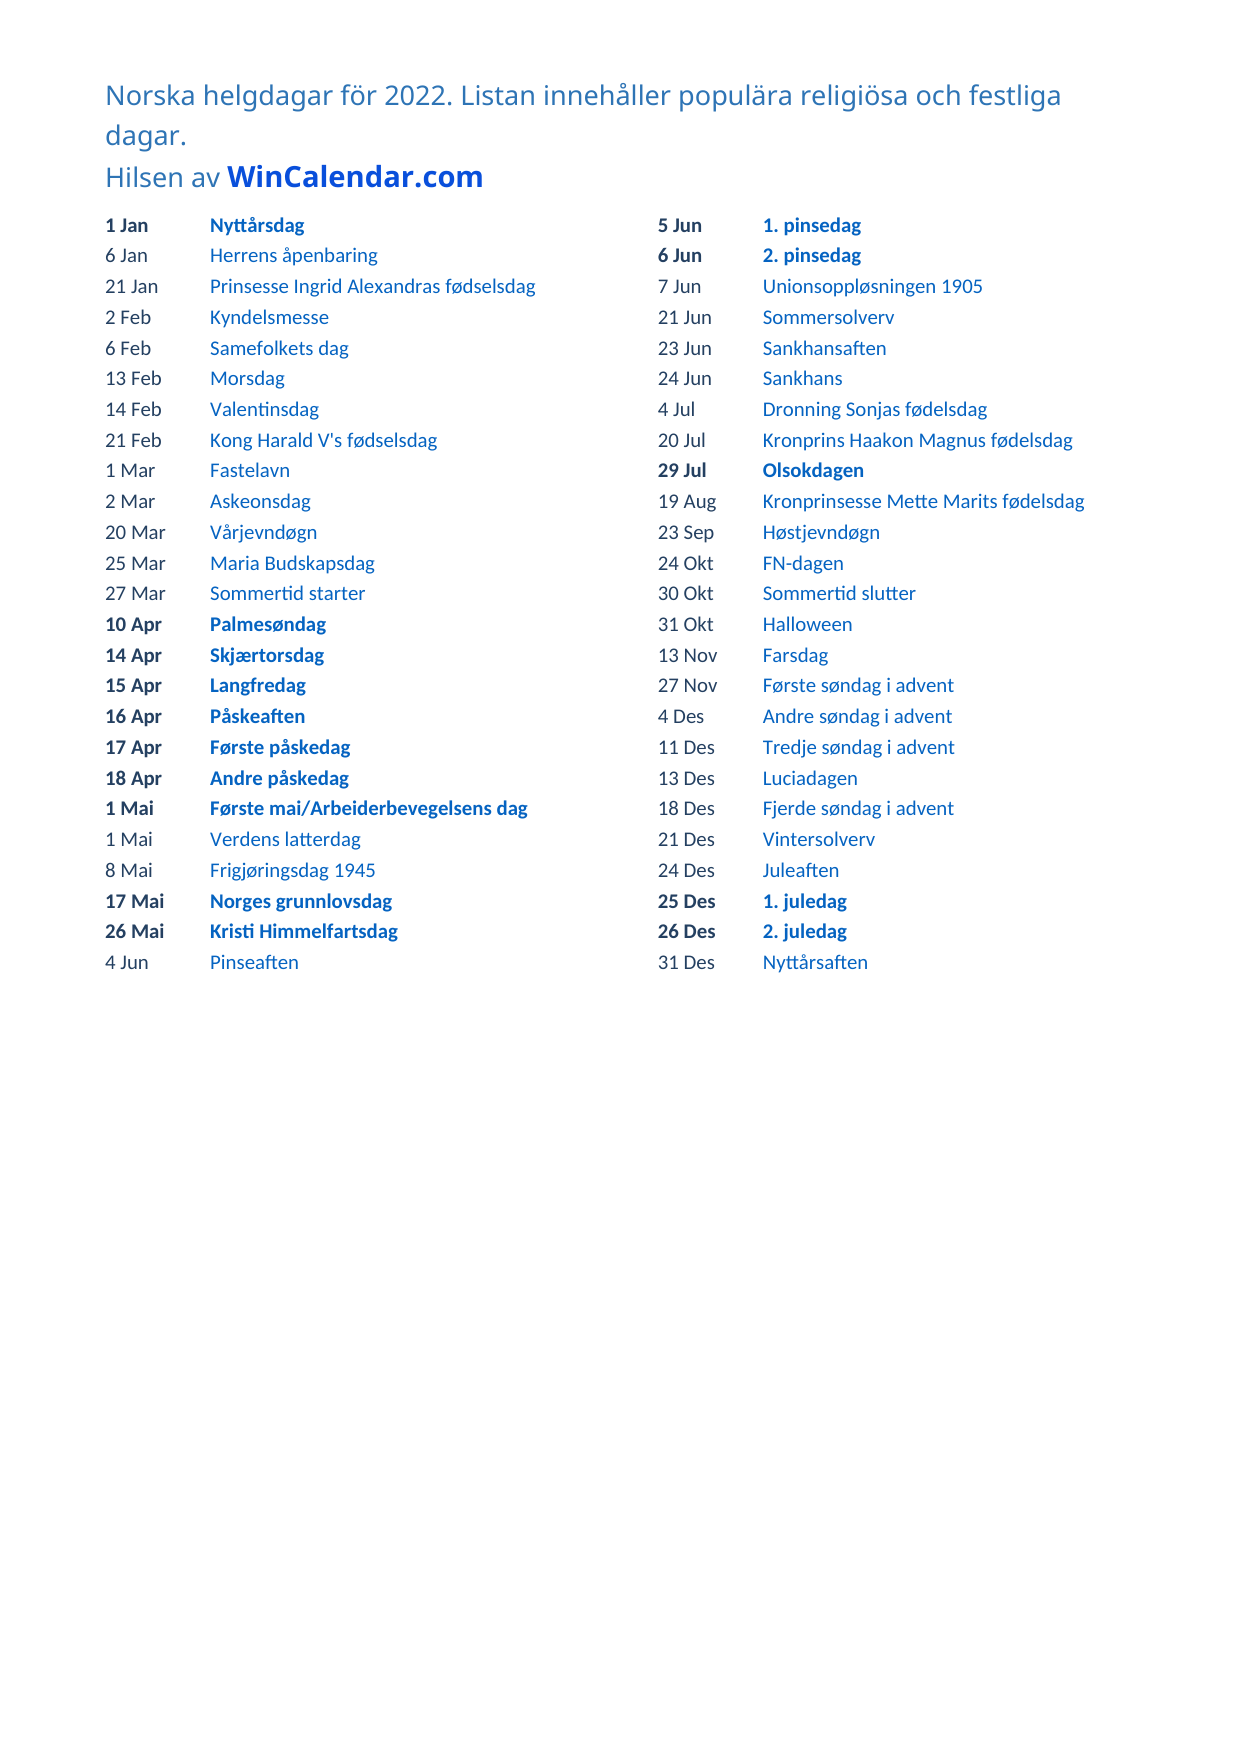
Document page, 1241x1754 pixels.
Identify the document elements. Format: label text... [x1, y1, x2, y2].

subtitle Norska helgdagar för 2022. Listan innehåller populära religiösa och festliga dagar. Hilsen av WinCalendar.com [105, 76, 1135, 196]
text 13 Feb Morsdag [105, 369, 583, 390]
text 31 Des Nyttårsaften [658, 953, 1135, 973]
text 7 Jun Unionsoppløsningen 1905 [658, 277, 1135, 297]
text 2 Feb Kyndelsmesse [105, 308, 583, 328]
text 23 Sep Høstjevndøgn [658, 523, 1135, 543]
text 24 Des Juleaften [658, 861, 1135, 881]
text 30 Okt Sommertid slutter [658, 584, 1135, 605]
text 17 Mai Norges grunnlovsdag [105, 892, 583, 912]
text 17 Apr Første påskedag [105, 738, 583, 758]
text 26 Des 2. juledag [658, 922, 1135, 943]
text 13 Nov Farsdag [658, 646, 1135, 666]
text 4 Des Andre søndag i advent [658, 707, 1135, 728]
text 13 Des Luciadagen [658, 769, 1135, 789]
text 8 Mai Frigjøringsdag 1945 [105, 861, 583, 881]
text 11 Des Tredje søndag i advent [658, 738, 1135, 758]
text 18 Apr Andre påskedag [105, 769, 583, 789]
text 21 Des Vintersolverv [658, 830, 1135, 851]
text 6 Feb Samefolkets dag [105, 339, 583, 359]
text 23 Jun Sankhansaften [658, 339, 1135, 359]
text 27 Mar Sommertid starter [105, 584, 583, 605]
text 20 Mar Vårjevndøgn [105, 523, 583, 543]
text 18 Des Fjerde søndag i advent [658, 799, 1135, 820]
text 6 Jun 2. pinsedag [658, 246, 1135, 267]
text 14 Feb Valentinsdag [105, 400, 583, 420]
text 5 Jun 1. pinsedag [658, 216, 1135, 236]
text 27 Nov Første søndag i advent [658, 677, 1135, 697]
text 1 Mai Første mai/Arbeiderbevegelsens dag [105, 799, 583, 820]
text 24 Okt FN-dagen [658, 554, 1135, 574]
text 1 Mar Fastelavn [105, 462, 583, 482]
text 4 Jun Pinseaften [105, 953, 583, 973]
text 26 Mai Kristi Himmelfartsdag [105, 922, 583, 943]
text 21 Jun Sommersolverv [658, 308, 1135, 328]
text 15 Apr Langfredag [105, 677, 583, 697]
text 19 Aug Kronprinsesse Mette Marits fødelsdag [658, 492, 1135, 513]
text 24 Jun Sankhans [658, 369, 1135, 390]
text 20 Jul Kronprins Haakon Magnus fødelsdag [658, 431, 1135, 451]
text 14 Apr Skjærtorsdag [105, 646, 583, 666]
text 29 Jul Olsokdagen [658, 462, 1135, 482]
text 25 Des 1. juledag [658, 892, 1135, 912]
text 1 Mai Verdens latterdag [105, 830, 583, 851]
text 2 Mar Askeonsdag [105, 492, 583, 513]
text 21 Jan Prinsesse Ingrid Alexandras fødselsdag [105, 277, 583, 297]
text 16 Apr Påskeaften [105, 707, 583, 728]
text 31 Okt Halloween [658, 615, 1135, 636]
text 1 Jan Nyttårsdag [105, 216, 583, 236]
text 10 Apr Palmesøndag [105, 615, 583, 636]
text 21 Feb Kong Harald V's fødselsdag [105, 431, 583, 451]
text 25 Mar Maria Budskapsdag [105, 554, 583, 574]
text 6 Jan Herrens åpenbaring [105, 246, 583, 267]
text 4 Jul Dronning Sonjas fødelsdag [658, 400, 1135, 420]
